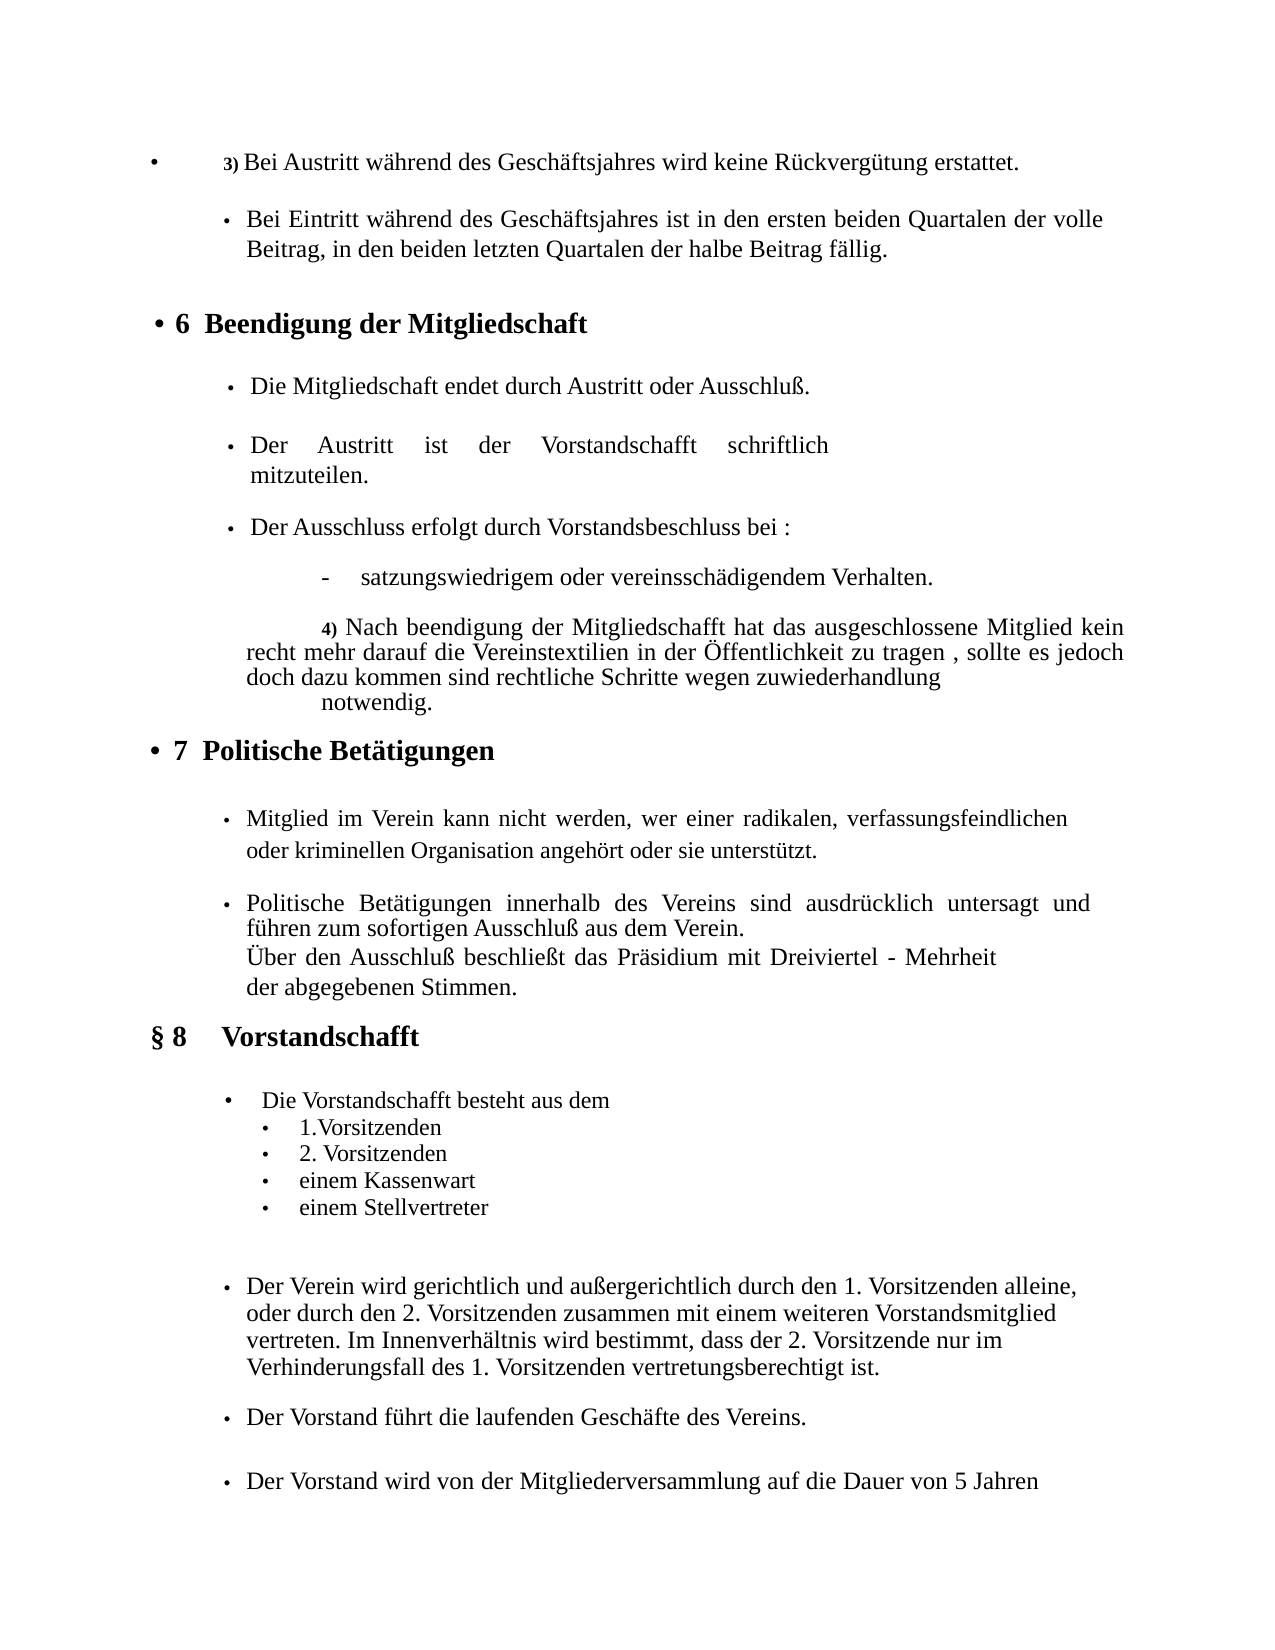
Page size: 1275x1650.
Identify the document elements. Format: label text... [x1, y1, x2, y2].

list 1.Vorsitzenden [262, 1114, 696, 1141]
text Über den Ausschluß beschließt das Präsidium mit Dreiviertel - Mehrheit der abgegebenen Stimmen. [246, 942, 998, 1001]
text 4) Nach beendigung der Mitgliedschafft hat das ausgeschlossene Mitglied kein recht mehr darauf die Vereinstextilien in der Öffentlichkeit zu tragen , sollte es jedoch doch dazu kommen sind rechtliche Schritte wegen zuwiederhandlung [246, 615, 1125, 690]
list Der Vorstand führt die laufenden Geschäfte des Vereins. [223, 1406, 1125, 1431]
list Politische Betätigungen innerhalb des Vereins sind ausdrücklich untersagt und führen zum sofortigen Ausschluß aus dem Verein. [223, 890, 1092, 942]
list Bei Eintritt während des Geschäftsjahres ist in den ersten beiden Quartalen der volle Beitrag, in den beiden letzten Quartalen der halbe Beitrag fällig. [223, 204, 1104, 263]
list Die Vorstandschafft besteht aus dem [224, 1087, 696, 1114]
text § 8 Vorstandschafft [150, 1026, 1125, 1051]
list einem Stellvertreter [262, 1194, 696, 1221]
list Der Austritt ist der Vorstandschafft schriftlich mitzuteilen. [227, 429, 829, 490]
text notwendig. [246, 690, 1125, 715]
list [223, 1466, 1039, 1496]
list einem Kassenwart [262, 1167, 696, 1194]
list 3) Bei Austritt während des Geschäftsjahres wird keine Rückvergütung erstattet. [150, 150, 1125, 175]
list Der Ausschluss erfolgt durch Vorstandsbeschluss bei : [227, 515, 1125, 540]
list 6 Beendigung der Mitgliedschaft [154, 313, 1125, 338]
list 7 Politische Betätigungen [150, 740, 1125, 765]
list Mitglied im Verein kann nicht werden, wer einer radikalen, verfassungsfeindlichen oder kriminellen Organisation angehört oder sie unterstützt. [223, 801, 1069, 865]
text - satzungswiedrigem oder vereinsschädigendem Verhalten. [246, 565, 1125, 590]
list Der Verein wird gerichtlich und außergerichtlich durch den 1. Vorsitzenden alleine, oder durch den 2. Vorsitzenden zusammen mit einem weiteren Vorstandsmitglied vertreten. Im Innenverhältnis wird bestimmt, dass der 2. Vorsitzende nur im Verhinderungsfall des 1. Vorsitzenden vertretungsberechtigt ist. [223, 1273, 1104, 1381]
list Die Mitgliedschaft endet durch Austritt oder Ausschluß. [227, 374, 1125, 399]
list 2. Vorsitzenden [262, 1141, 696, 1167]
